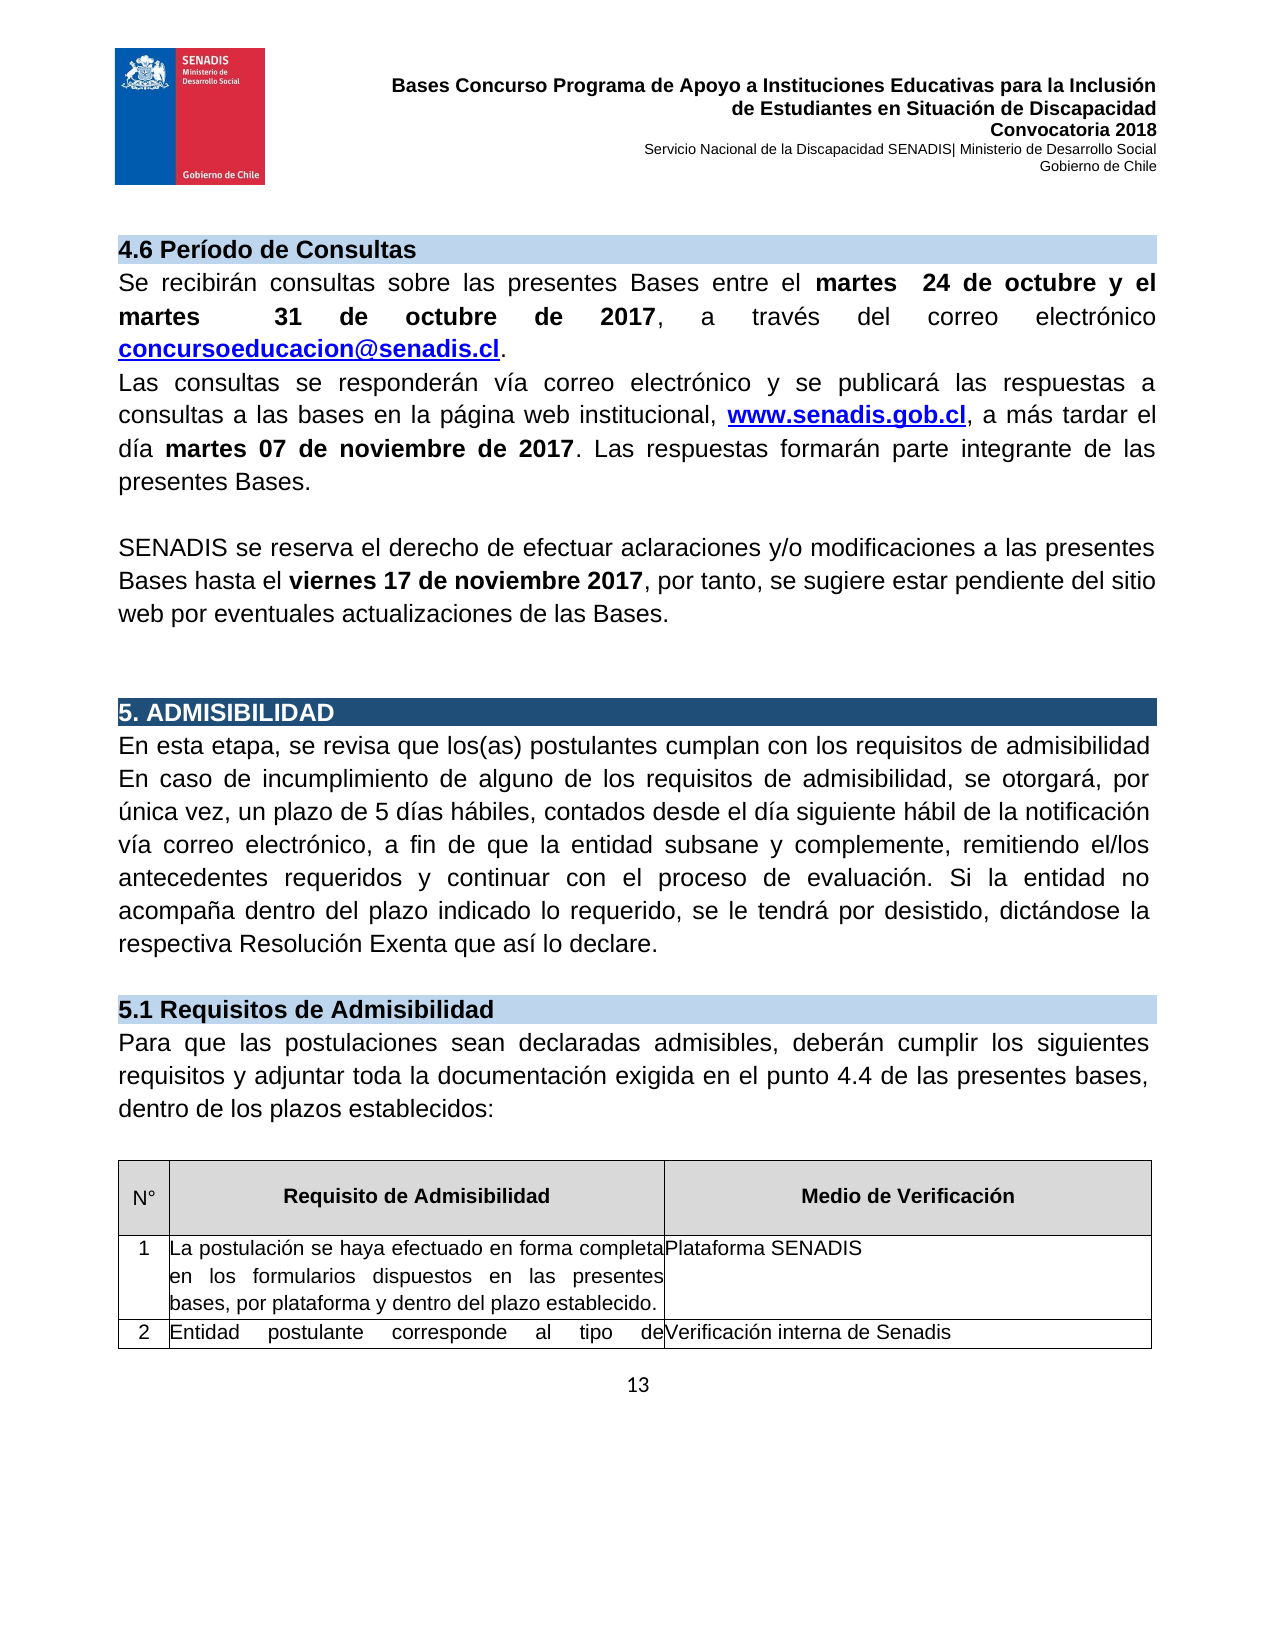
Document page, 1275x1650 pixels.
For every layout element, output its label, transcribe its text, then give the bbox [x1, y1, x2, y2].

table_header Medio de Verificación [665, 1161, 1151, 1235]
text En esta etapa, se revisa que los(as) postulantes cumplan con los requisitos de admisibilidad En caso de incumplimiento de alguno de los requisitos de admisibilidad, se otorgará, por única vez, un plazo de 5 días hábiles, contados desde el día siguiente hábil de la notificación vía correo electrónico, a fin de que la entidad subsane y complemente, remitiendo el/los antecedentes requeridos y continuar con el proceso de evaluación. Si la entidad no acompaña dentro del plazo indicado lo requerido, se le tendrá por desistido, dictándose la respectiva Resolución Exenta que así lo declare. [118, 731, 1152, 958]
subtitle 4.6 Período de Consultas [118, 235, 1157, 264]
table_cell La postulación se haya efectuado en forma completa en los formularios dispuestos en las presentes bases, por plataforma y dentro del plazo establecido. [170, 1236, 664, 1319]
table_cell 2 [119, 1320, 169, 1348]
table_cell 1 [119, 1236, 169, 1319]
subtitle 5.1 Requisitos de Admisibilidad [118, 995, 1157, 1024]
table_cell Verificación interna de Senadis [665, 1320, 1151, 1348]
text SENADIS se reserva el derecho de efectuar aclaraciones y/o modificaciones a las presentes Bases hasta el viernes 17 de noviembre 2017, por tanto, se sugiere estar pendiente del sitio web por eventuales actualizaciones de las Bases. [118, 533, 1157, 627]
table_cell Plataforma SENADIS [665, 1236, 1151, 1319]
text Se recibirán consultas sobre las presentes Bases entre el martes 24 de octubre y el martes 31 de octubre de 2017, a través del correo electrónico concursoeducacion@senadis.cl. [118, 268, 1157, 363]
text Para que las postulaciones sean declaradas admisibles, deberán cumplir los siguientes requisitos y adjuntar toda la documentación exigida en el punto 4.4 de las presentes bases, dentro de los plazos establecidos: [118, 1028, 1152, 1123]
picture [114, 48, 265, 185]
table_header N° [119, 1161, 169, 1235]
subtitle 5. ADMISIBILIDAD [118, 698, 1157, 726]
table_header Requisito de Admisibilidad [170, 1161, 664, 1235]
text Las consultas se responderán vía correo electrónico y se publicará las respuestas a consultas a las bases en la página web institucional, www.senadis.gob.cl, a más tardar el día martes 07 de noviembre de 2017. Las respuestas formarán parte integrante de las presentes Bases. [118, 367, 1157, 495]
